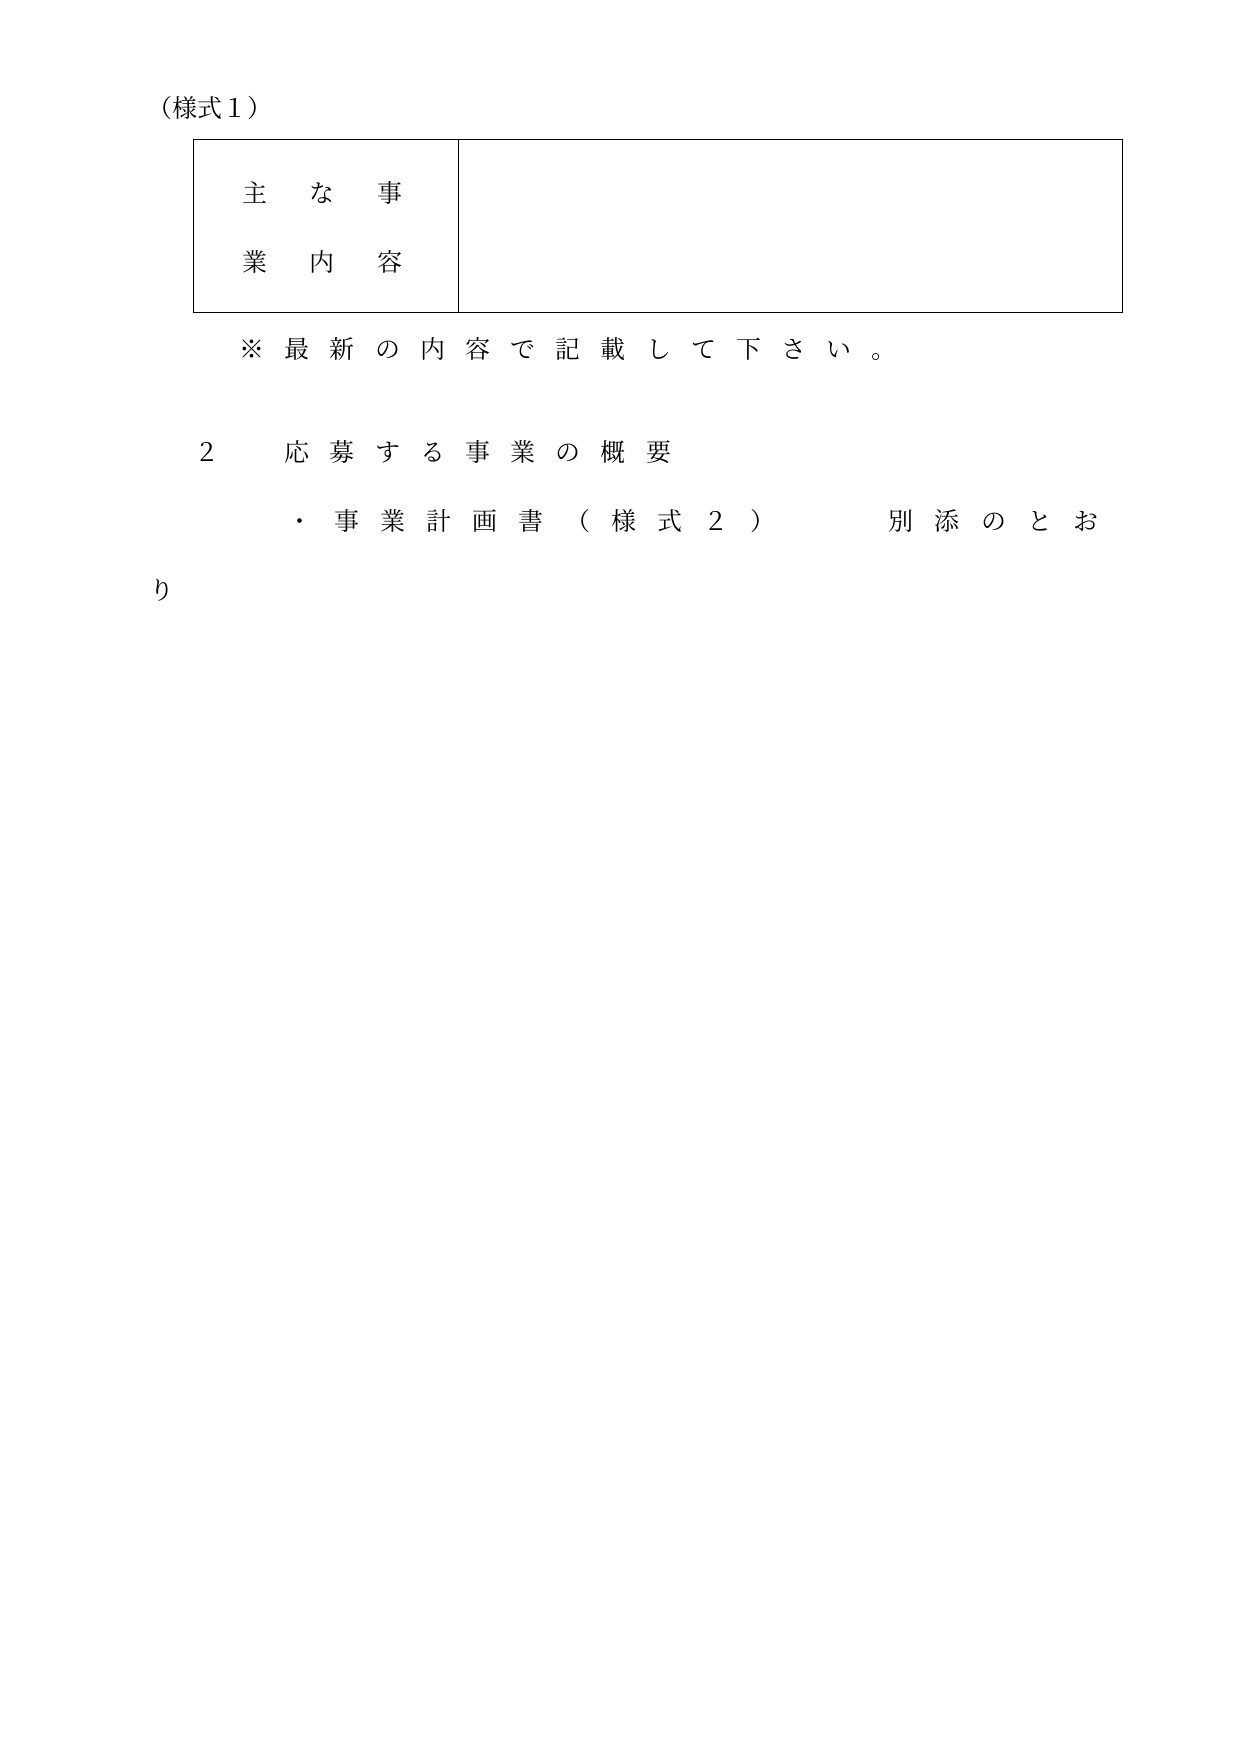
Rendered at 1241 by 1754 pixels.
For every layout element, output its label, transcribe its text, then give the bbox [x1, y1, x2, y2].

table_cell [459, 140, 1122, 312]
text ２ 応募する事業の概要 [149, 417, 1121, 486]
text ・事業計画書（様式２） 別添のとおり [149, 486, 1121, 623]
table_cell 主 な 事 業 内 容 [194, 140, 458, 312]
text ※最新の内容で記載して下さい。 [149, 313, 1121, 382]
